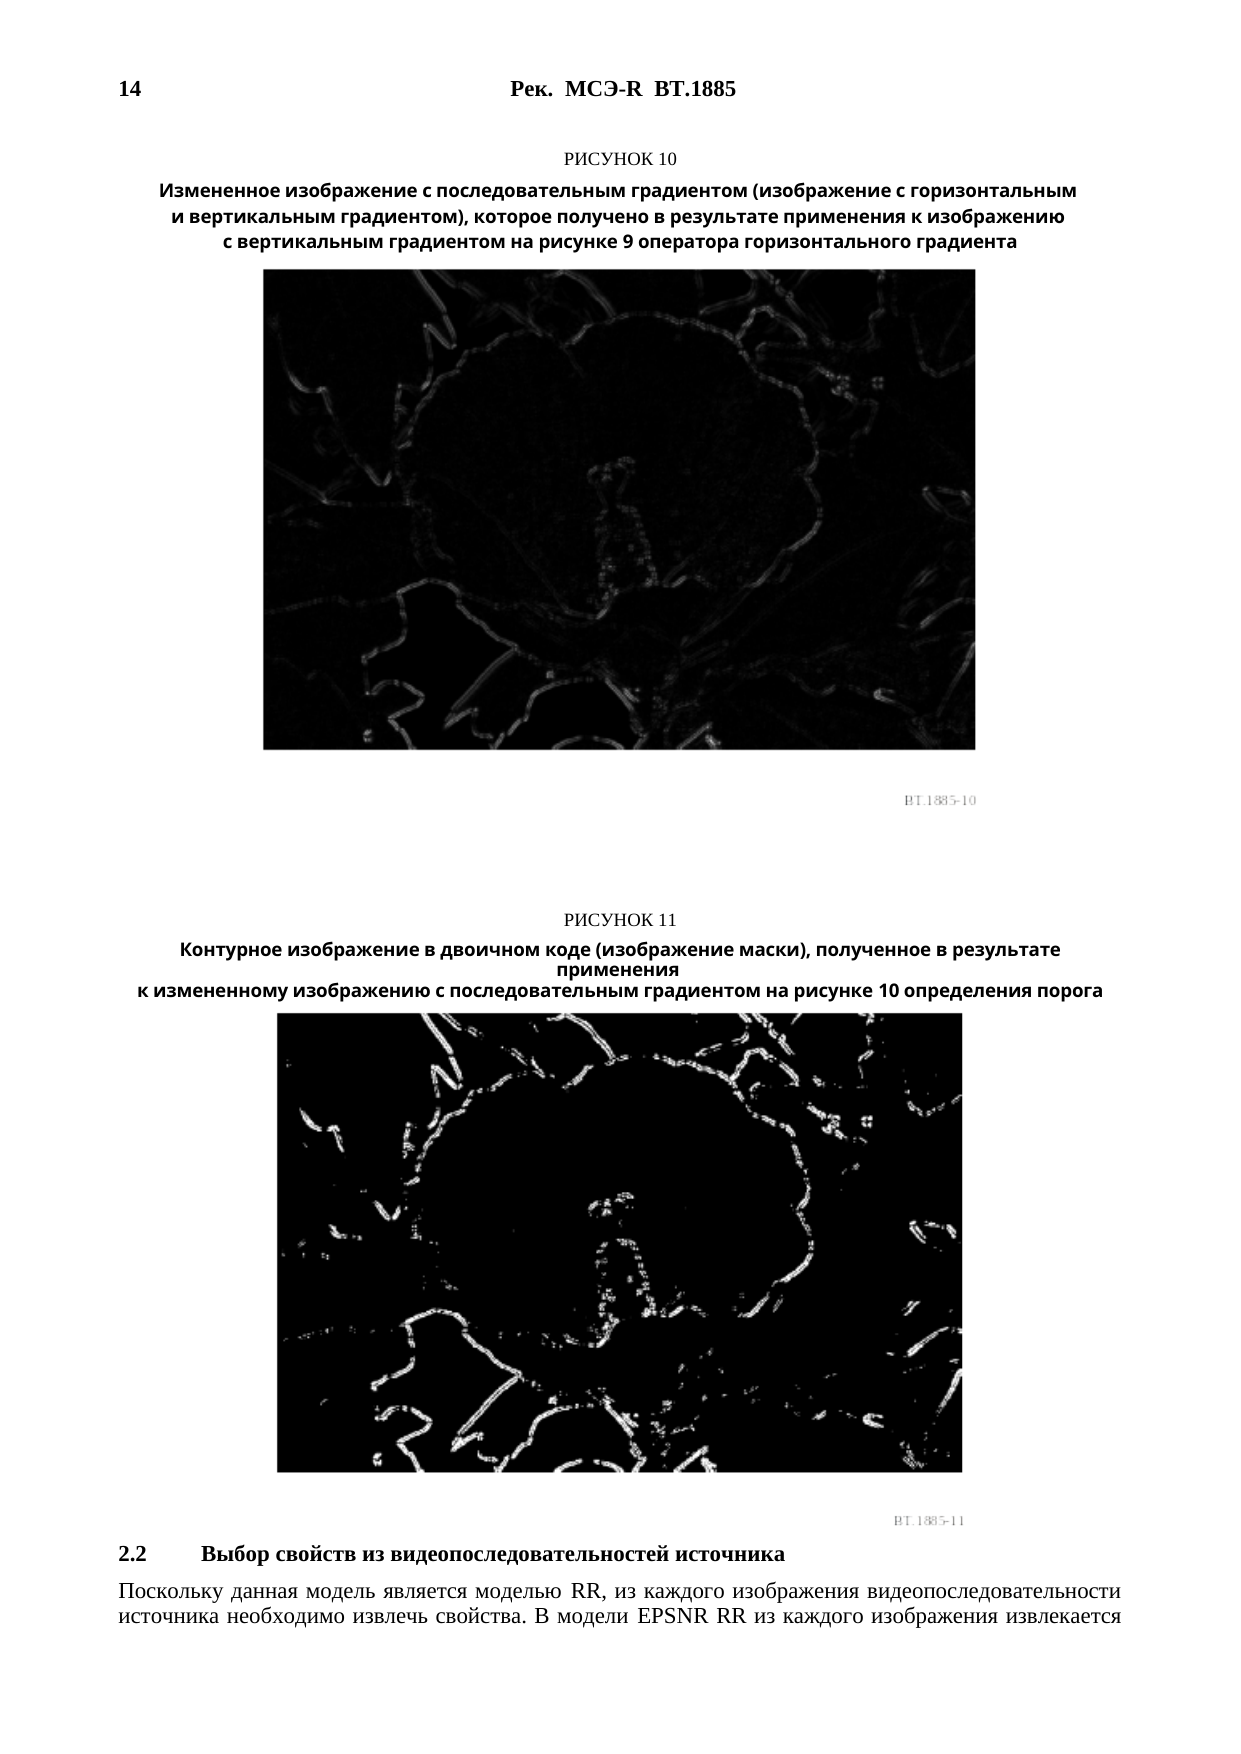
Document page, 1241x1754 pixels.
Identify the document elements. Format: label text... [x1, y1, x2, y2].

subtitle 2.2 Выбор свойств из видеопоследовательностей источника [118, 1541, 1122, 1566]
text РИСУНОК 11 [118, 910, 1122, 931]
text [118, 1579, 1122, 1629]
title Контурное изображение в двоичном коде (изображение маски), полученное в результате применения к измененному изображению с последовательным градиентом на рисунке 10 определения порога [118, 939, 1122, 1002]
title Измененное изображение с последовательным градиентом (изображение с горизонтальным и вертикальным градиентом), которое получено в результате применения к изображению с вертикальным градиентом на рисунке 9 оператора горизонтального градиента [118, 178, 1122, 254]
text РИСУНОК 10 [118, 148, 1122, 169]
